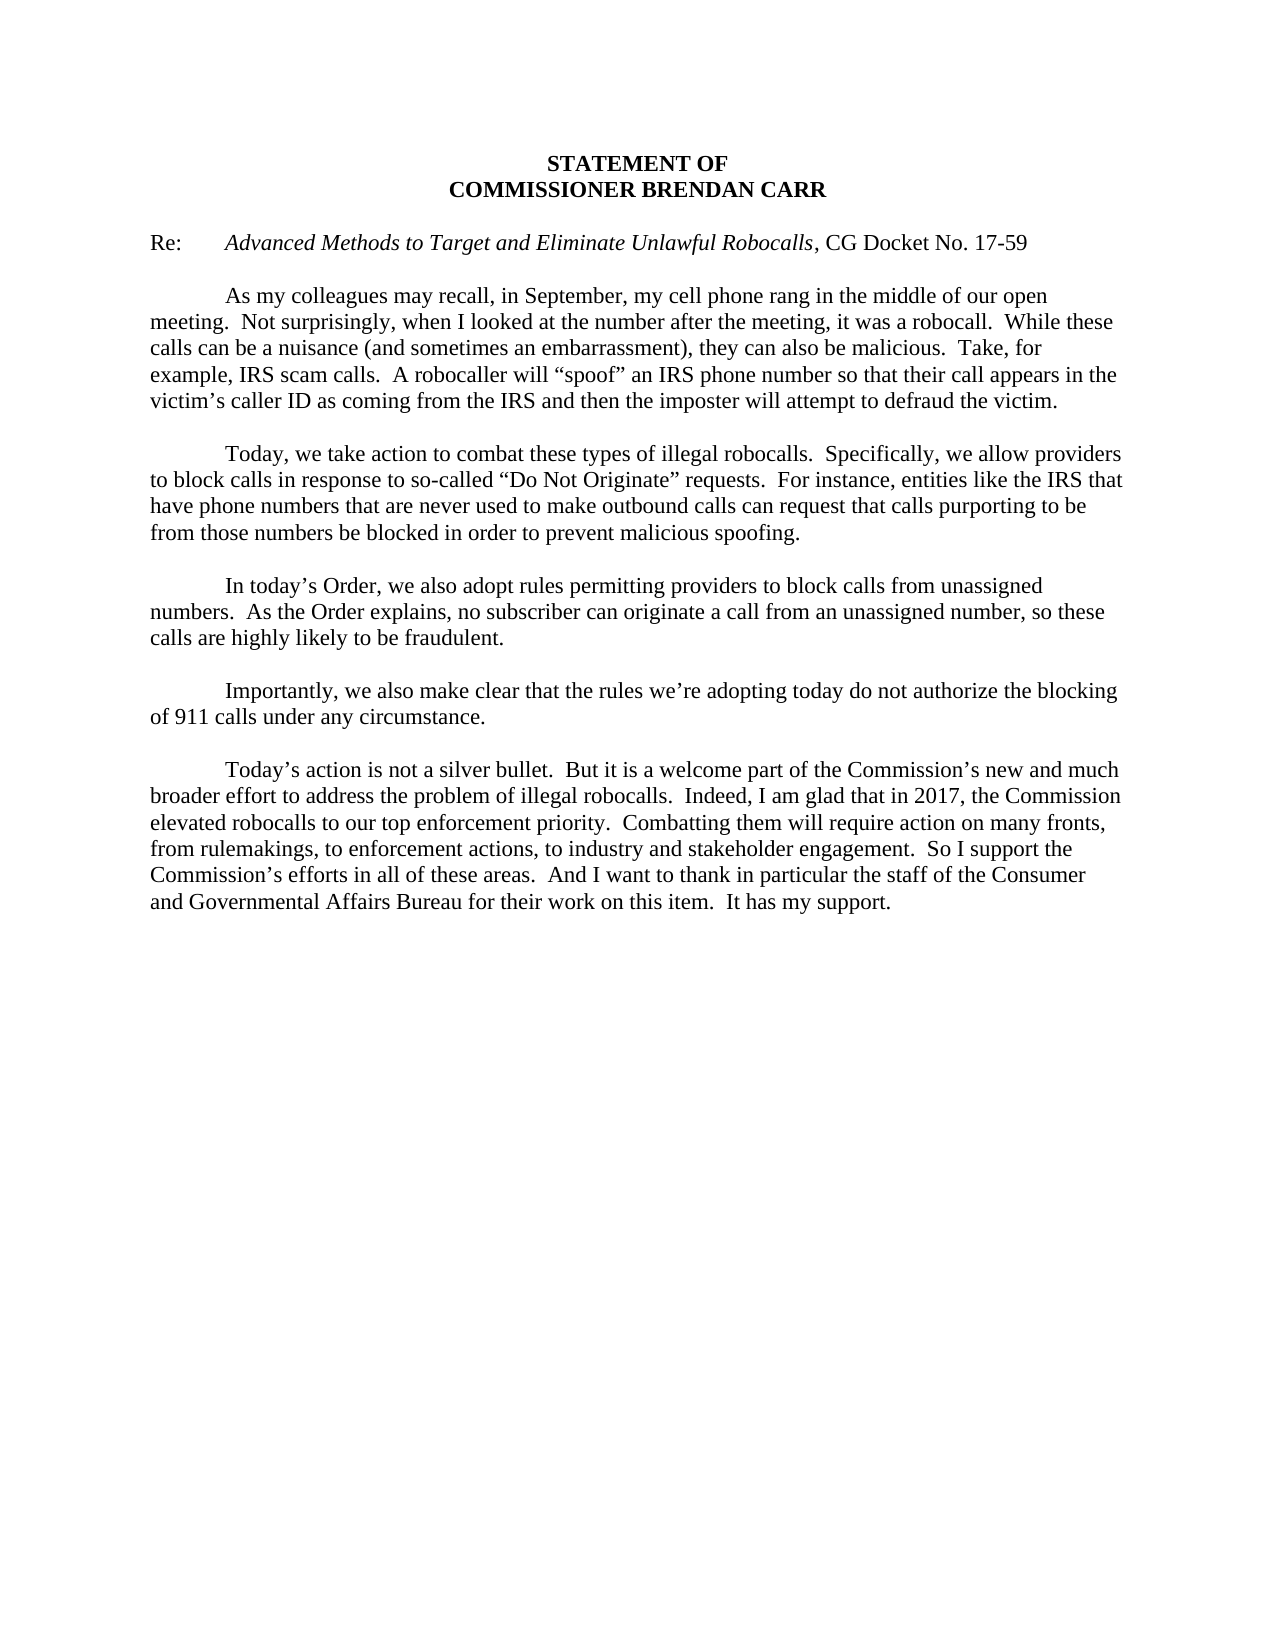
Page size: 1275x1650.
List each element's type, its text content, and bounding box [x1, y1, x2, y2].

text STATEMENT OF [150, 150, 1125, 176]
text Importantly, we also make clear that the rules we’re adopting today do not authorize the blocking of 911 calls under any circumstance. [150, 677, 1125, 730]
text In today’s Order, we also adopt rules permitting providers to block calls from unassigned numbers. As the Order explains, no subscriber can originate a call from an unassigned number, so these calls are highly likely to be fraudulent. [150, 572, 1125, 651]
text Today’s action is not a silver bullet. But it is a welcome part of the Commission’s new and much broader effort to address the problem of illegal robocalls. Indeed, I am glad that in 2017, the Commission elevated robocalls to our top enforcement priority. Combatting them will require action on many fronts, from rulemakings, to enforcement actions, to industry and stakeholder engagement. So I support the Commission’s efforts in all of these areas. And I want to thank in particular the staff of the Consumer and Governmental Affairs Bureau for their work on this item. It has my support. [150, 756, 1125, 914]
text COMMISSIONER BRENDAN CARR [150, 176, 1125, 203]
text Re: Advanced Methods to Target and Eliminate Unlawful Robocalls, CG Docket No. 17-59 [150, 229, 1125, 255]
text As my colleagues may recall, in September, my cell phone rang in the middle of our open meeting. Not surprisingly, when I looked at the number after the meeting, it was a robocall. While these calls can be a nuisance (and sometimes an embarrassment), they can also be malicious. Take, for example, IRS scam calls. A robocaller will “spoof” an IRS phone number so that their call appears in the victim’s caller ID as coming from the IRS and then the imposter will attempt to defraud the victim. [150, 282, 1125, 413]
text Today, we take action to combat these types of illegal robocalls. Specifically, we allow providers to block calls in response to so-called “Do Not Originate” requests. For instance, entities like the IRS that have phone numbers that are never used to make outbound calls can request that calls purporting to be from those numbers be blocked in order to prevent malicious spoofing. [150, 440, 1125, 545]
